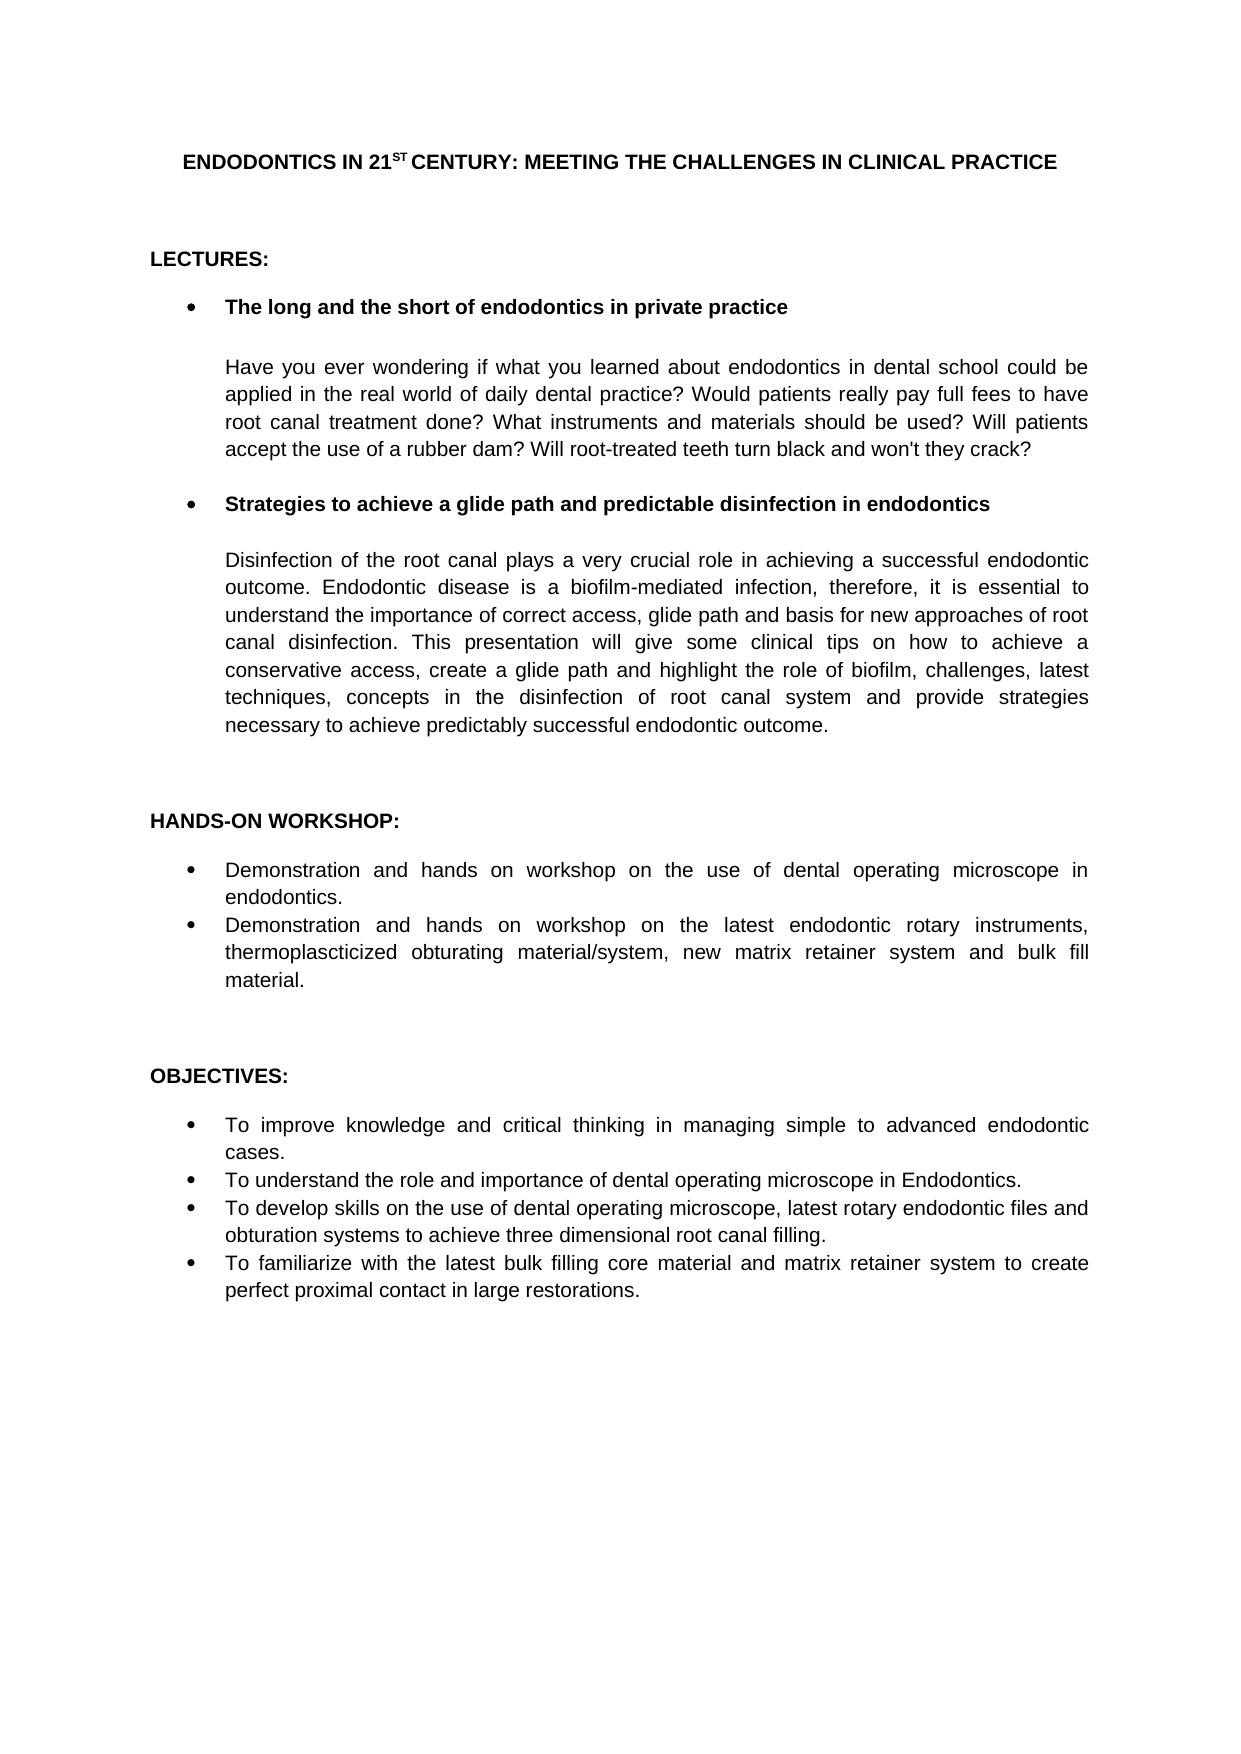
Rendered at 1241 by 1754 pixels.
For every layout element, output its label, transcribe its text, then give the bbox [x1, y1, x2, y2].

text ENDODONTICS IN 21ST CENTURY: MEETING THE CHALLENGES IN CLINICAL PRACTICE [150, 150, 1090, 174]
list The long and the short of endodontics in private practice [187, 295, 1090, 319]
list To familiarize with the latest bulk filling core material and matrix retainer system to create perfect proximal contact in large restorations. [187, 1250, 1090, 1302]
list To understand the role and importance of dental operating microscope in Endodontics. [187, 1168, 1090, 1192]
list Disinfection of the root canal plays a very crucial role in achieving a successful endodontic outcome. Endodontic disease is a biofilm-mediated infection, therefore, it is essential to understand the importance of correct access, glide path and basis for new approaches of root canal disinfection. This presentation will give some clinical tips on how to achieve a conservative access, create a glide path and highlight the role of biofilm, challenges, latest techniques, concepts in the disinfection of root canal system and provide strategies necessary to achieve predictably successful endodontic outcome. [225, 547, 1090, 736]
text HANDS-ON WORKSHOP: [150, 809, 1090, 833]
list To improve knowledge and critical thinking in managing simple to advanced endodontic cases. [187, 1113, 1090, 1164]
list Demonstration and hands on workshop on the use of dental operating microscope in endodontics. [187, 857, 1090, 909]
list To develop skills on the use of dental operating microscope, latest rotary endodontic files and obturation systems to achieve three dimensional root canal filling. [187, 1195, 1090, 1247]
list Demonstration and hands on workshop on the latest endodontic rotary instruments, thermoplascticized obturating material/system, new matrix retainer system and bulk fill material. [187, 912, 1090, 992]
list Strategies to achieve a glide path and predictable disinfection in endodontics [187, 492, 1090, 516]
text LECTURES: [150, 247, 1090, 271]
text OBJECTIVES: [150, 1064, 1090, 1088]
list Have you ever wondering if what you learned about endodontics in dental school could be applied in the real world of daily dental practice? Would patients really pay full fees to have root canal treatment done? What instruments and materials should be used? Will patients accept the use of a rubber dam? Will root-treated teeth turn black and won't they crack? [225, 355, 1090, 461]
